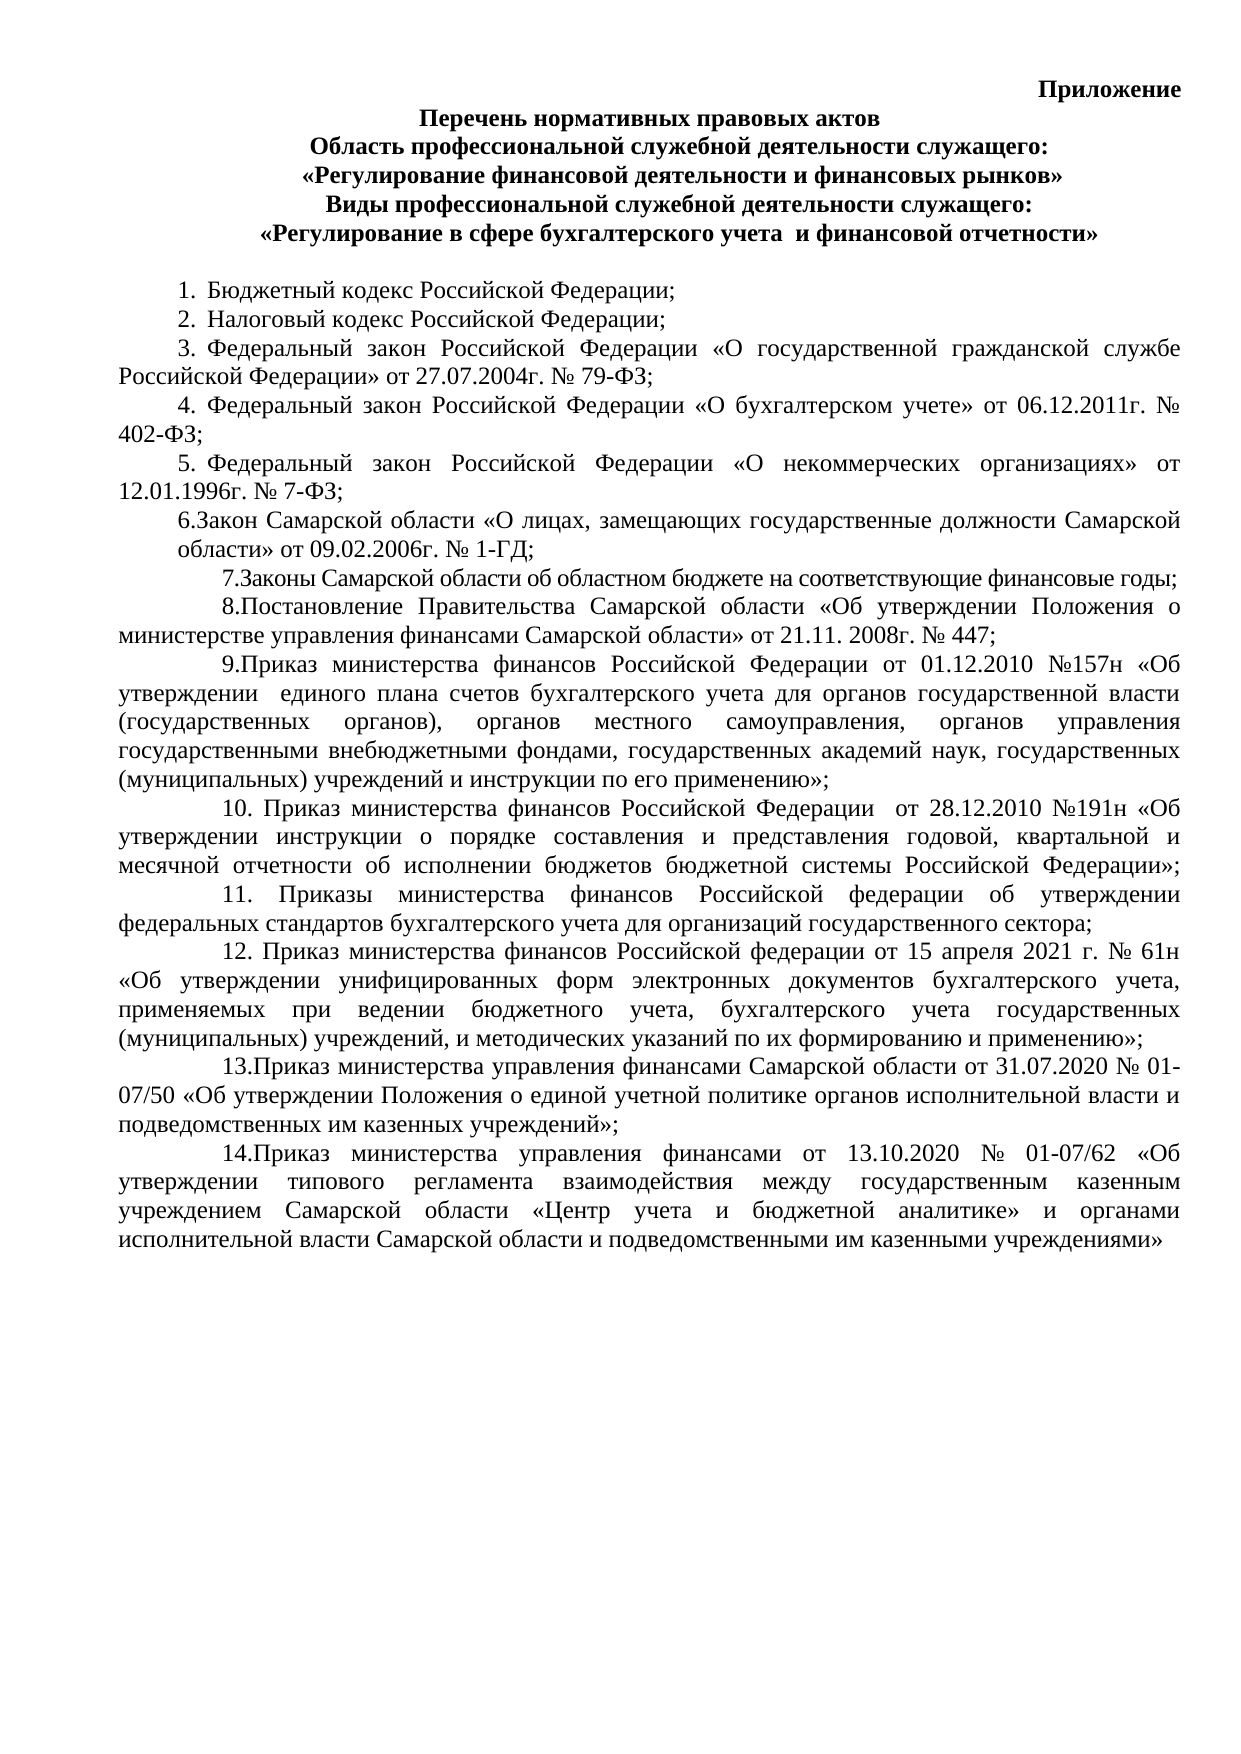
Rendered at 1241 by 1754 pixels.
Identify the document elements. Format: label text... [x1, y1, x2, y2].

text «Регулирование в сфере бухгалтерского учета и финансовой отчетности» [118, 218, 1181, 246]
text 9.Приказ министерства финансов Российской Федерации от 01.12.2010 №157н «Об утверждении единого плана счетов бухгалтерского учета для органов государственной власти (государственных органов), органов местного самоуправления, органов управления государственными внебюджетными фондами, государственных академий наук, государственных (муниципальных) учреждений и инструкции по его применению»; [118, 649, 1181, 793]
text «Регулирование финансовой деятельности и финансовых рынков» [118, 160, 1181, 189]
text Перечень нормативных правовых актов [118, 103, 1181, 131]
list Бюджетный кодекс Российской Федерации; [118, 275, 1181, 304]
text 14.Приказ министерства управления финансами от 13.10.2020 № 01-07/62 «Об утверждении типового регламента взаимодействия между государственным казенным учреждением Самарской области «Центр учета и бюджетной аналитике» и органами исполнительной власти Самарской области и подведомственными им казенными учреждениями» [118, 1138, 1181, 1253]
text 7.Законы Самарской области об областном бюджете на соответствующие финансовые годы; [118, 563, 1181, 591]
text Виды профессиональной служебной деятельности служащего: [118, 189, 1181, 218]
text Область профессиональной служебной деятельности служащего: [118, 131, 1181, 160]
text 10. Приказ министерства финансов Российской Федерации от 28.12.2010 №191н «Об утверждении инструкции о порядке составления и представления годовой, квартальной и месячной отчетности об исполнении бюджетов бюджетной системы Российской Федерации»; 11. Приказы министерства финансов Российской федерации об утверждении федеральных стандартов бухгалтерского учета для организаций государственного сектора; [118, 793, 1181, 936]
list Федеральный закон Российской Федерации «О бухгалтерском учете» от 06.12.2011г. № 402-ФЗ; [118, 390, 1181, 448]
list Налоговый кодекс Российской Федерации; [118, 304, 1181, 333]
list Федеральный закон Российской Федерации «О государственной гражданской службе Российской Федерации» от 27.07.2004г. № 79-ФЗ; [118, 333, 1181, 390]
list 6.Закон Самарской области «О лицах, замещающих государственные должности Самарской области» от 09.02.2006г. № 1-ГД; [177, 505, 1181, 563]
text 12. Приказ министерства финансов Российской федерации от 15 апреля 2021 г. № 61н «Об утверждении унифицированных форм электронных документов бухгалтерского учета, применяемых при ведении бюджетного учета, бухгалтерского учета государственных (муниципальных) учреждений, и методических указаний по их формированию и применению»; [118, 936, 1181, 1051]
text Приложение [118, 74, 1181, 103]
text 8.Постановление Правительства Самарской области «Об утверждении Положения о министерстве управления финансами Самарской области» от 21.11. 2008г. № 447; [118, 591, 1181, 649]
list Федеральный закон Российской Федерации «О некоммерческих организациях» от 12.01.1996г. № 7-ФЗ; [118, 448, 1181, 505]
text 13.Приказ министерства управления финансами Самарской области от 31.07.2020 № 01-07/50 «Об утверждении Положения о единой учетной политике органов исполнительной власти и подведомственных им казенных учреждений»; [118, 1051, 1181, 1138]
